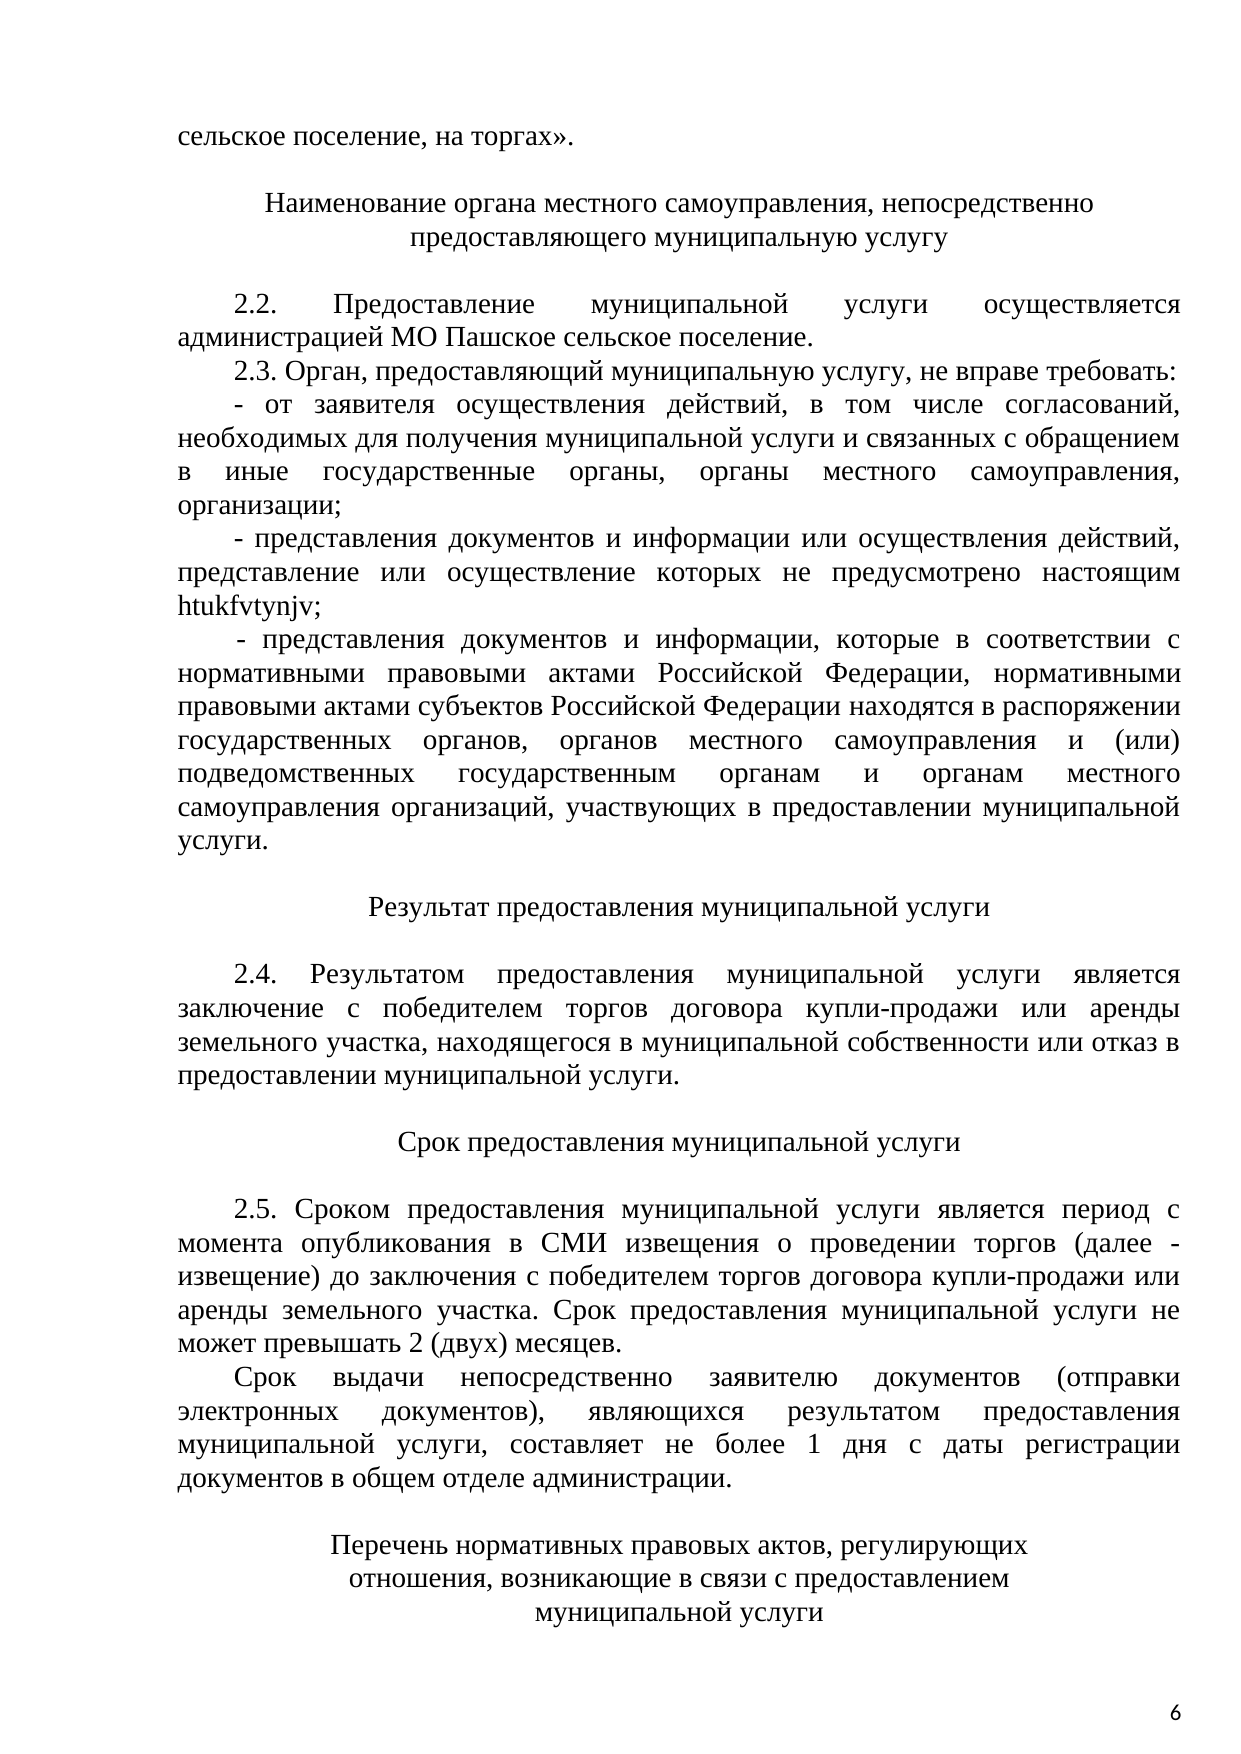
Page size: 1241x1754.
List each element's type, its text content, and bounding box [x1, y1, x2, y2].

text Наименование органа местного самоуправления, непосредственно [177, 185, 1181, 219]
text Результат предоставления муниципальной услуги [177, 889, 1181, 923]
text Срок предоставления муниципальной услуги [177, 1124, 1181, 1158]
text 2.2. Предоставление муниципальной услуги осуществляется администрацией МО Пашское сельское поселение. [177, 286, 1181, 353]
text Срок выдачи непосредственно заявителю документов (отправки электронных документов), являющихся результатом предоставления муниципальной услуги, составляет не более 1 дня с даты регистрации документов в общем отделе администрации. [177, 1359, 1181, 1493]
text отношения, возникающие в связи с предоставлением [177, 1560, 1181, 1594]
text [177, 118, 1181, 152]
text муниципальной услуги [177, 1594, 1181, 1627]
text 2.5. Сроком предоставления муниципальной услуги является период с момента опубликования в СМИ извещения о проведении торгов (далее - извещение) до заключения с победителем торгов договора купли-продажи или аренды земельного участка. Срок предоставления муниципальной услуги не может превышать 2 (двух) месяцев. [177, 1191, 1181, 1359]
text - от заявителя осуществления действий, в том числе согласований, необходимых для получения муниципальной услуги и связанных с обращением в иные государственные органы, органы местного самоуправления, организации; [177, 386, 1181, 521]
text - представления документов и информации, которые в соответствии с нормативными правовыми актами Российской Федерации, нормативными правовыми актами субъектов Российской Федерации находятся в распоряжении государственных органов, органов местного самоуправления и (или) подведомственных государственным органам и органам местного самоуправления организаций, участвующих в предоставлении муниципальной услуги. [177, 621, 1181, 856]
text предоставляющего муниципальную услугу [177, 219, 1181, 252]
text 2.3. Орган, предоставляющий муниципальную услугу, не вправе требовать: [177, 353, 1181, 386]
text - представления документов и информации или осуществления действий, представление или осуществление которых не предусмотрено настоящим htukfvtynjv; [177, 521, 1181, 621]
text Перечень нормативных правовых актов, регулирующих [177, 1527, 1181, 1560]
text 2.4. Результатом предоставления муниципальной услуги является заключение с победителем торгов договора купли-продажи или аренды земельного участка, находящегося в муниципальной собственности или отказ в предоставлении муниципальной услуги. [177, 957, 1181, 1091]
